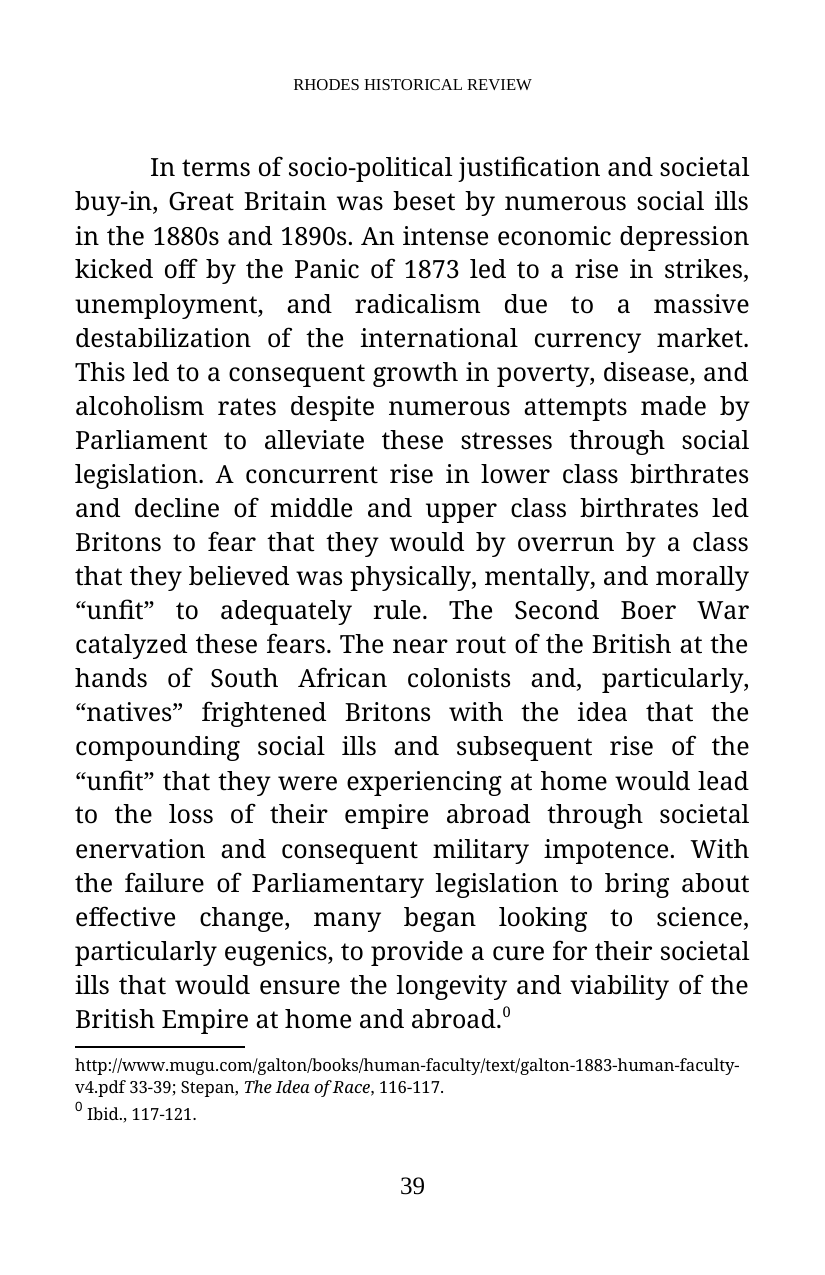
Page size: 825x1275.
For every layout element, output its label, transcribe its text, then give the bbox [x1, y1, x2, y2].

text In terms of socio-political justification and societal buy-in, Great Britain was beset by numerous social ills in the 1880s and 1890s. An intense economic depression kicked off by the Panic of 1873 led to a rise in strikes, unemployment, and radicalism due to a massive destabilization of the international currency market. This led to a consequent growth in poverty, disease, and alcoholism rates despite numerous attempts made by Parliament to alleviate these stresses through social legislation. A concurrent rise in lower class birthrates and decline of middle and upper class birthrates led Britons to fear that they would by overrun by a class that they believed was physically, mentally, and morally “unfit” to adequately rule. The Second Boer War catalyzed these fears. The near rout of the British at the hands of South African colonists and, particularly, “natives” frightened Britons with the idea that the compounding social ills and subsequent rise of the “unfit” that they were experiencing at home would lead to the loss of their empire abroad through societal enervation and consequent military impotence. With the failure of Parliamentary legislation to bring about effective change, many began looking to science, particularly eugenics, to provide a cure for their societal ills that would ensure the longevity and viability of the British Empire at home and abroad. [75, 150, 750, 1036]
